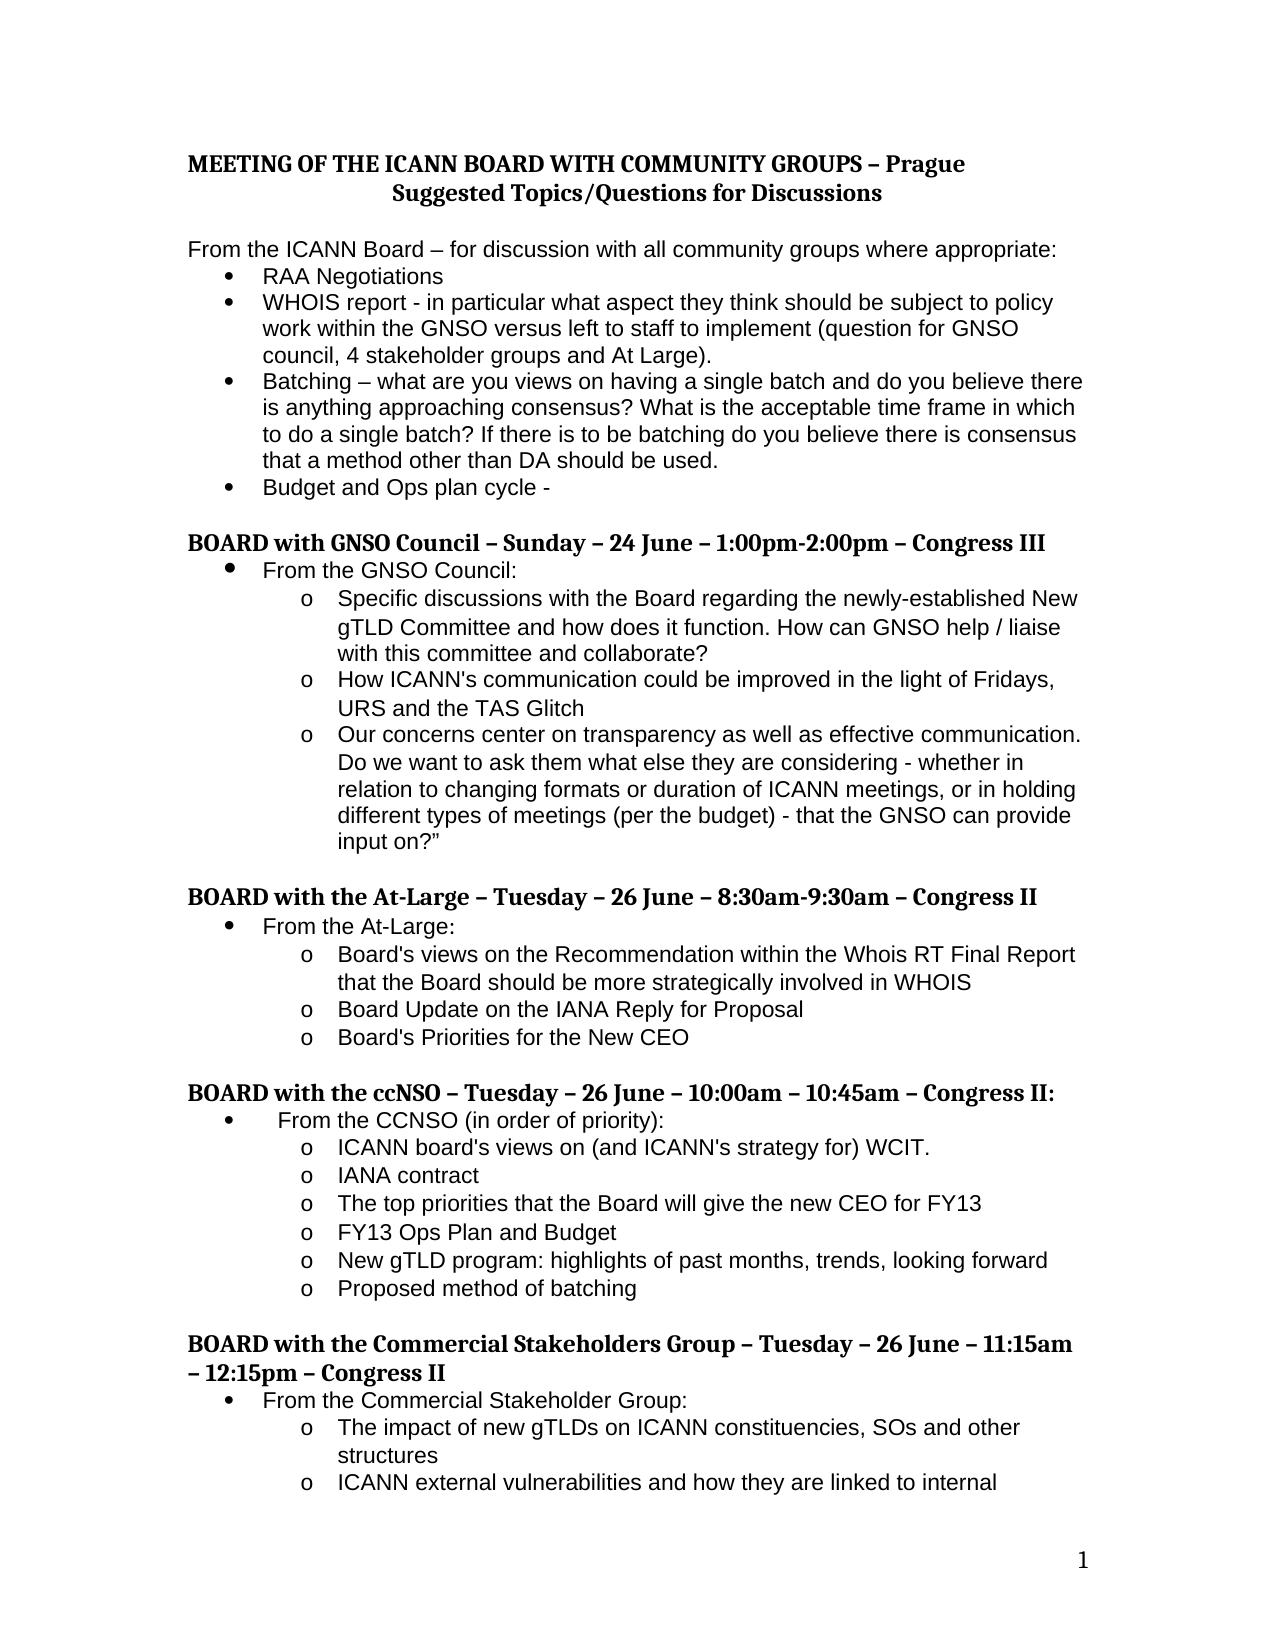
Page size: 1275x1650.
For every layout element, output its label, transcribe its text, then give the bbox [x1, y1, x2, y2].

list Batching – what are you views on having a single batch and do you believe there is anything approaching consensus? What is the acceptable time frame in which to do a single batch? If there is to be batching do you believe there is consensus that a method other than DA should be used. [225, 368, 1087, 473]
text structures [300, 1442, 1087, 1468]
list Proposed method of batching [300, 1275, 1087, 1304]
text Suggested Topics/Questions for Discussions [187, 179, 1087, 207]
list ICANN board's views on (and ICANN's strategy for) WCIT. [300, 1134, 1087, 1162]
list Budget and Ops plan cycle - [225, 473, 1087, 500]
list From the GNSO Council: [225, 557, 1087, 585]
list ICANN external vulnerabilities and how they are linked to internal [300, 1468, 1087, 1497]
text MEETING OF THE ICANN BOARD WITH COMMUNITY GROUPS – Prague [187, 150, 1087, 179]
text BOARD with GNSO Council – Sunday – 24 June – 1:00pm-2:00pm – Congress III [187, 528, 1087, 557]
text BOARD with the Commercial Stakeholders Group – Tuesday – 26 June – 11:15am – 12:15pm – Congress II [187, 1330, 1087, 1387]
list Board's views on the Recommendation within the Whois RT Final Report that the Board should be more strategically involved in WHOIS [300, 941, 1087, 996]
text BOARD with the ccNSO – Tuesday – 26 June – 10:00am – 10:45am – Congress II: [187, 1078, 1087, 1107]
list Board Update on the IANA Reply for Proposal [300, 996, 1087, 1024]
list IANA contract [300, 1162, 1087, 1190]
list How ICANN's communication could be improved in the light of Fridays, URS and the TAS Glitch [300, 666, 1087, 721]
list Board's Priorities for the New CEO [300, 1024, 1087, 1052]
text BOARD with the At-Large – Tuesday – 26 June – 8:30am-9:30am – Congress II [187, 883, 1087, 912]
list FY13 Ops Plan and Budget [300, 1219, 1087, 1247]
list Our concerns center on transparency as well as effective communication. Do we want to ask them what else they are considering - whether in relation to changing formats or duration of ICANN meetings, or in holding different types of meetings (per the budget) - that the GNSO can provide input on?” [300, 721, 1087, 854]
list The impact of new gTLDs on ICANN constituencies, SOs and other [300, 1414, 1087, 1442]
list From the Commercial Stakeholder Group: [225, 1387, 1087, 1414]
list RAA Negotiations [225, 263, 1087, 289]
list From the At-Large: [225, 912, 1087, 941]
list Specific discussions with the Board regarding the newly-established New gTLD Committee and how does it function. How can GNSO help / liaise with this committee and collaborate? [300, 585, 1087, 666]
list New gTLD program: highlights of past months, trends, looking forward [300, 1247, 1087, 1275]
text From the ICANN Board – for discussion with all community groups where appropriate: [187, 236, 1087, 263]
list The top priorities that the Board will give the new CEO for FY13 [300, 1190, 1087, 1219]
list WHOIS report - in particular what aspect they think should be subject to policy work within the GNSO versus left to staff to implement (question for GNSO council, 4 stakeholder groups and At Large). [225, 289, 1087, 368]
list From the CCNSO (in order of priority): [225, 1107, 1087, 1134]
